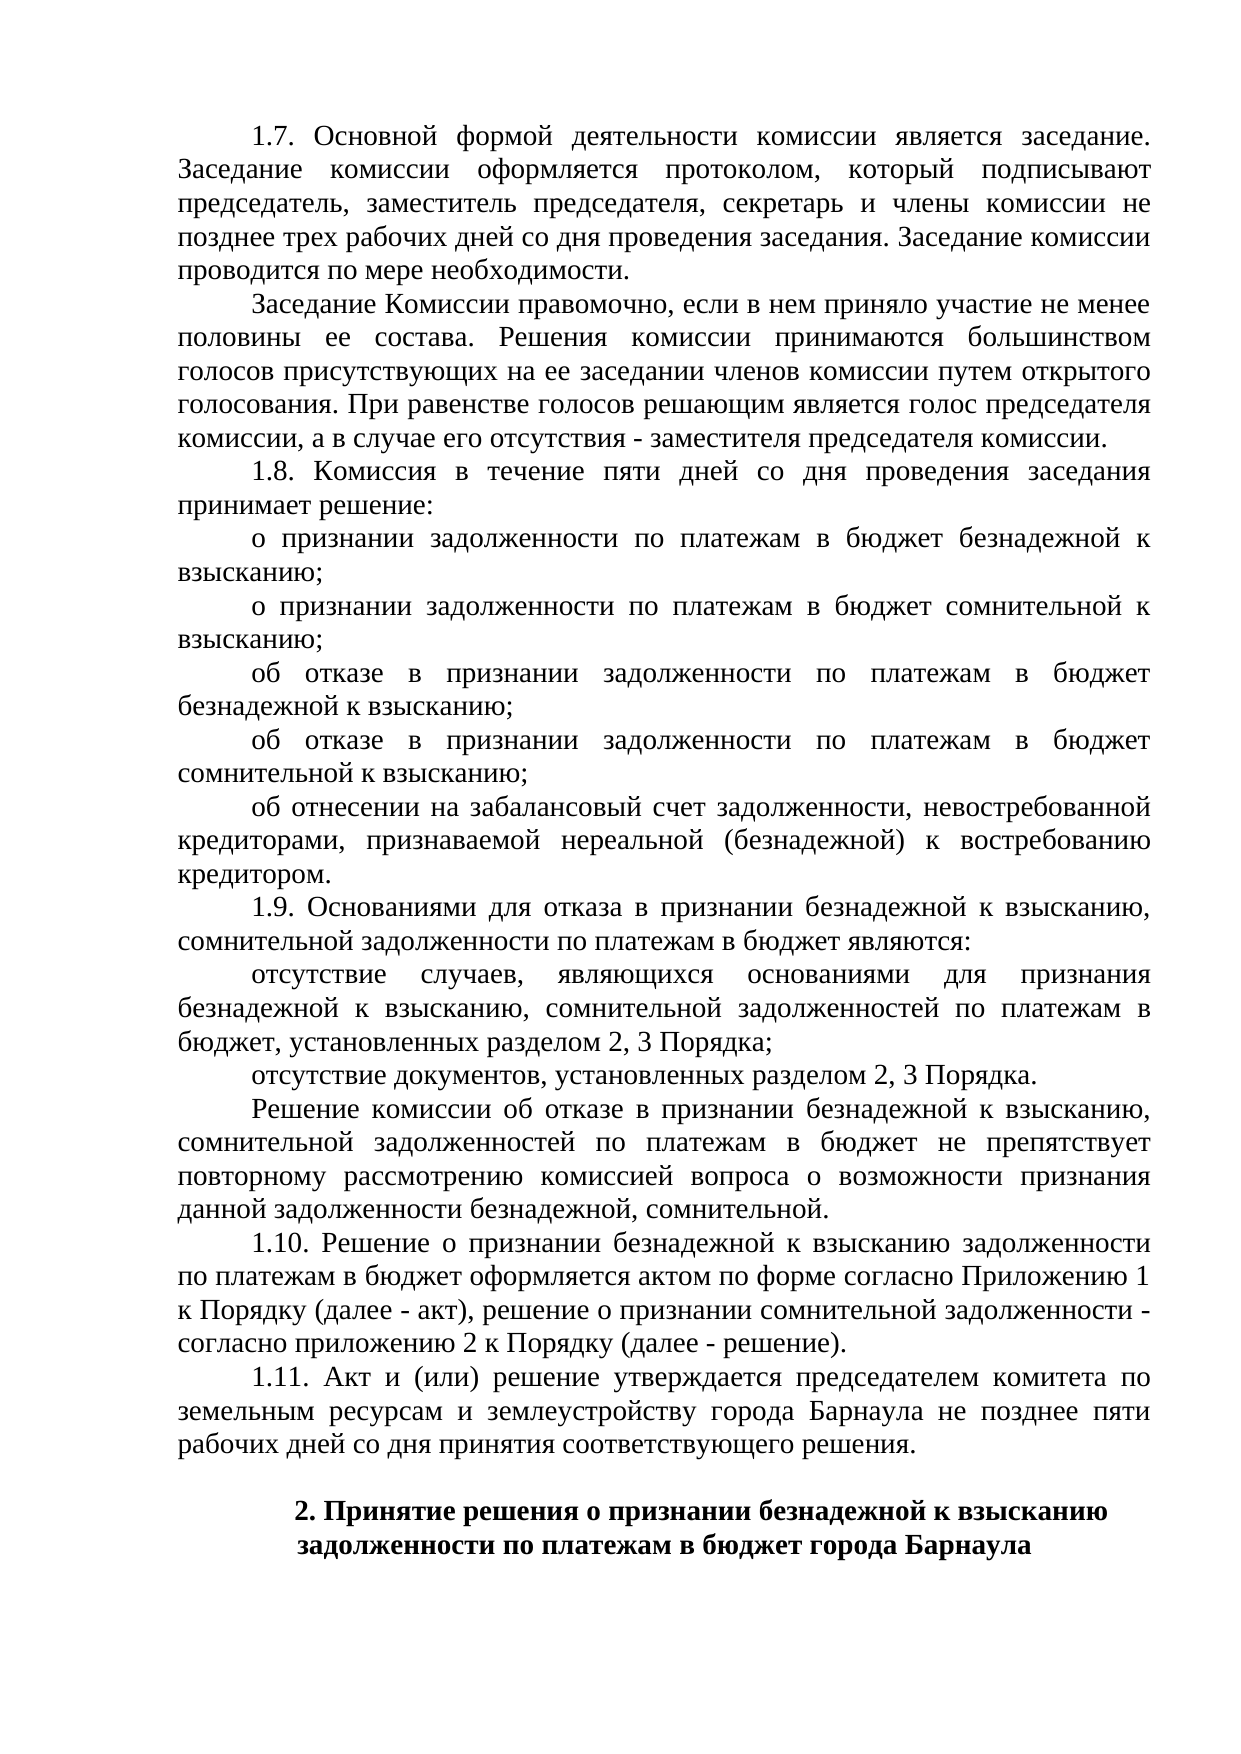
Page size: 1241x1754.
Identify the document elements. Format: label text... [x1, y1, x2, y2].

text 1.11. Акт и (или) решение утверждается председателем комитета по земельным ресурсам и землеустройству города Барнаула не позднее пяти рабочих дней со дня принятия соответствующего решения. [177, 1359, 1152, 1460]
text об отказе в признании задолженности по платежам в бюджет безнадежной к взысканию; [177, 655, 1152, 722]
text отсутствие документов, установленных разделом 2, 3 Порядка. [177, 1057, 1152, 1091]
text о признании задолженности по платежам в бюджет безнадежной к взысканию; [177, 521, 1152, 588]
text 1.7. Основной формой деятельности комиссии является заседание. Заседание комиссии оформляется протоколом, который подписывают председатель, заместитель председателя, секретарь и члены комиссии не позднее трех рабочих дней со дня проведения заседания. Заседание комиссии проводится по мере необходимости. [177, 118, 1152, 286]
text 2. Принятие решения о признании безнадежной к взысканию задолженности по платежам в бюджет города Барнаула [177, 1493, 1152, 1560]
text Заседание Комиссии правомочно, если в нем приняло участие не менее половины ее состава. Решения комиссии принимаются большинством голосов присутствующих на ее заседании членов комиссии путем открытого голосования. При равенстве голосов решающим является голос председателя комиссии, а в случае его отсутствия - заместителя председателя комиссии. [177, 286, 1152, 453]
text об отнесении на забалансовый счет задолженности, невостребованной кредиторами, признаваемой нереальной (безнадежной) к востребованию кредитором. [177, 789, 1152, 889]
text 1.10. Решение о признании безнадежной к взысканию задолженности по платежам в бюджет оформляется актом по форме согласно Приложению 1 к Порядку (далее - акт), решение о признании сомнительной задолженности - согласно приложению 2 к Порядку (далее - решение). [177, 1225, 1152, 1359]
text отсутствие случаев, являющихся основаниями для признания безнадежной к взысканию, сомнительной задолженностей по платежам в бюджет, установленных разделом 2, 3 Порядка; [177, 957, 1152, 1057]
text 1.9. Основаниями для отказа в признании безнадежной к взысканию, сомнительной задолженности по платежам в бюджет являются: [177, 889, 1152, 957]
text о признании задолженности по платежам в бюджет сомнительной к взысканию; [177, 588, 1152, 655]
text об отказе в признании задолженности по платежам в бюджет сомнительной к взысканию; [177, 722, 1152, 789]
text 1.8. Комиссия в течение пяти дней со дня проведения заседания принимает решение: [177, 453, 1152, 521]
text Решение комиссии об отказе в признании безнадежной к взысканию, сомнительной задолженностей по платежам в бюджет не препятствует повторному рассмотрению комиссией вопроса о возможности признания данной задолженности безнадежной, сомнительной. [177, 1091, 1152, 1225]
